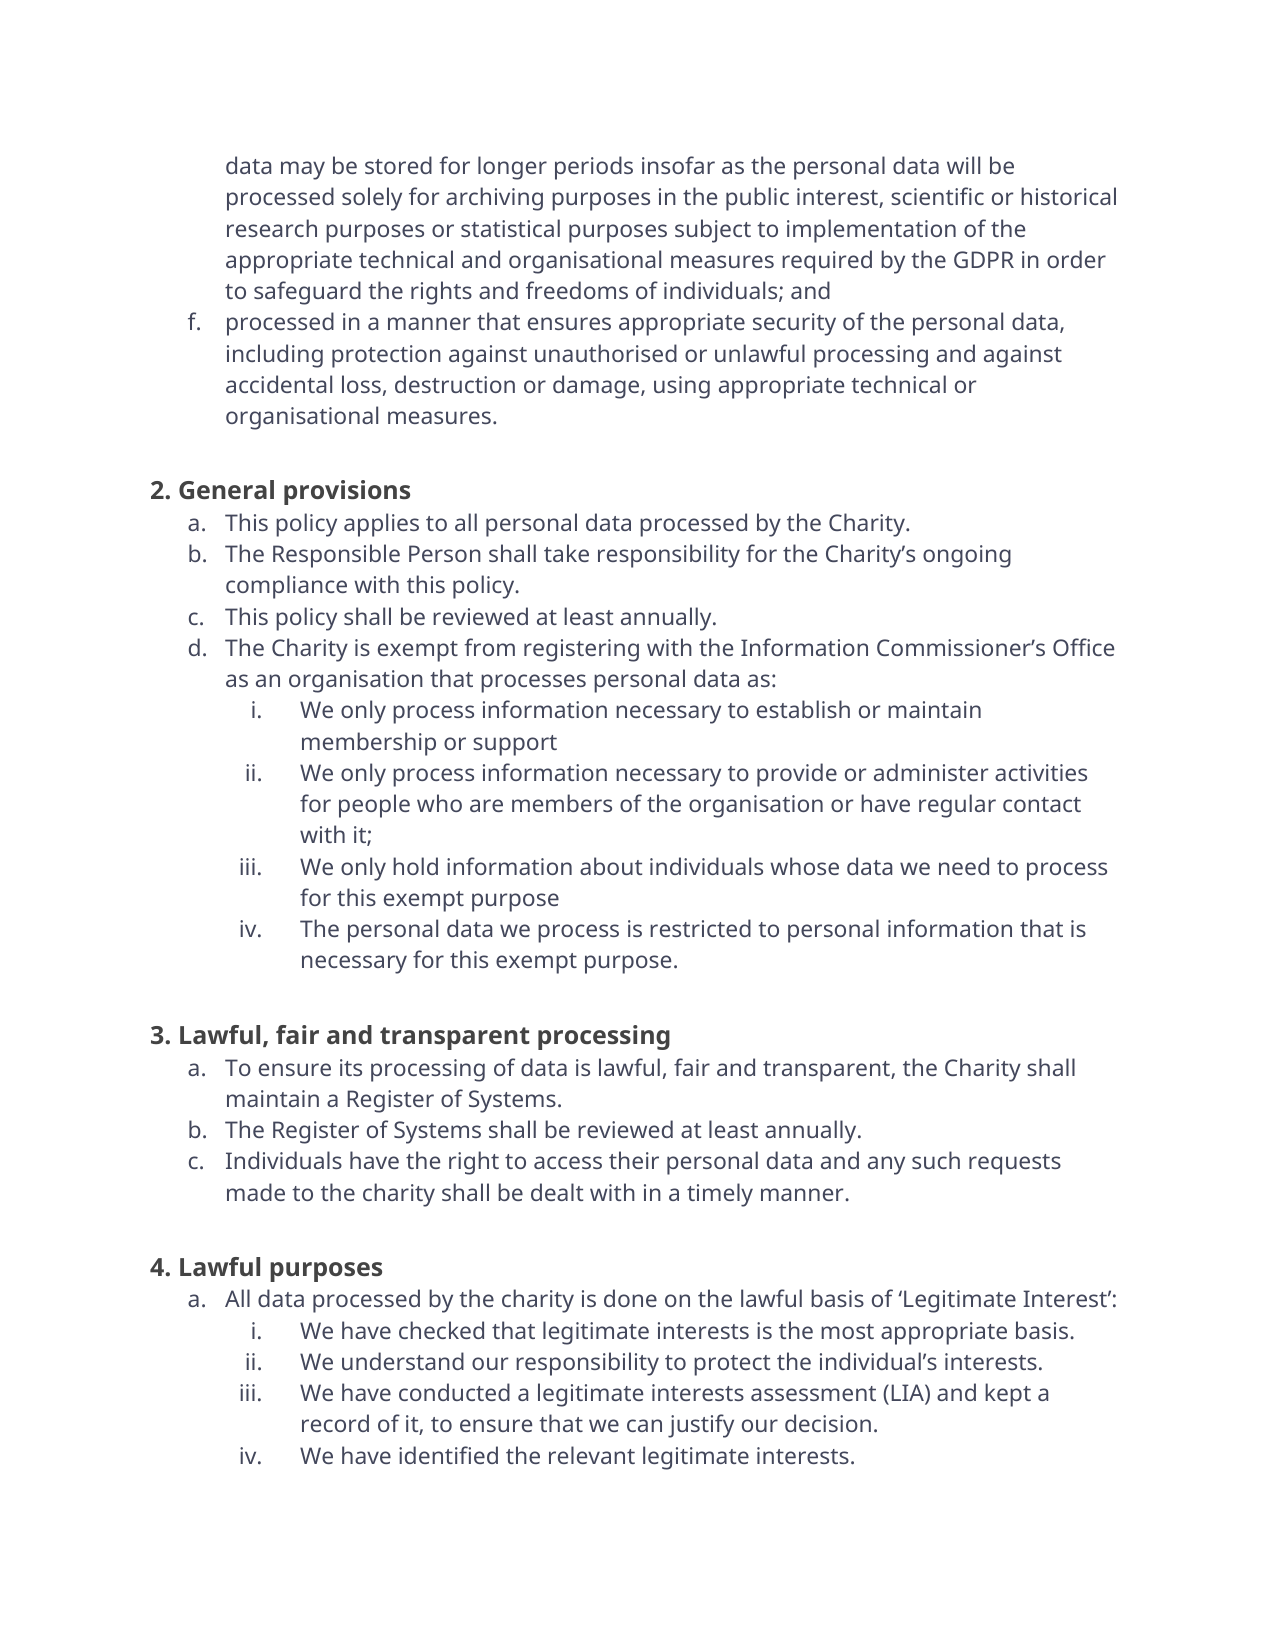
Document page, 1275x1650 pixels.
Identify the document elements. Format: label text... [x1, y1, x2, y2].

list This policy shall be reviewed at least annually. [187, 601, 1125, 632]
list We only process information necessary to establish or maintain membership or support [262, 694, 1125, 757]
list This policy applies to all personal data processed by the Charity. [187, 507, 1125, 538]
list We have identified the relevant legitimate interests. [262, 1440, 1125, 1471]
list The personal data we process is restricted to personal information that is necessary for this exempt purpose. [262, 913, 1125, 976]
list We understand our responsibility to protect the individual’s interests. [262, 1346, 1125, 1377]
list We have conducted a legitimate interests assessment (LIA) and kept a record of it, to ensure that we can justify our decision. [262, 1377, 1125, 1440]
subtitle 3. Lawful, fair and transparent processing [150, 1017, 1125, 1051]
subtitle 2. General provisions [150, 473, 1125, 507]
list The Responsible Person shall take responsibility for the Charity’s ongoing compliance with this policy. [187, 538, 1125, 601]
list To ensure its processing of data is lawful, fair and transparent, the Charity shall maintain a Register of Systems. [187, 1051, 1125, 1114]
list The Charity is exempt from registering with the Information Commissioner’s Office as an organisation that processes personal data as: [187, 632, 1125, 694]
list We only process information necessary to provide or administer activities for people who are members of the organisation or have regular contact with it; [262, 757, 1125, 851]
subtitle 4. Lawful purposes [150, 1249, 1125, 1283]
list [187, 150, 1125, 306]
list The Register of Systems shall be reviewed at least annually. [187, 1114, 1125, 1145]
list Individuals have the right to access their personal data and any such requests made to the charity shall be dealt with in a timely manner. [187, 1145, 1125, 1208]
list We have checked that legitimate interests is the most appropriate basis. [262, 1315, 1125, 1346]
list We only hold information about individuals whose data we need to process for this exempt purpose [262, 851, 1125, 913]
list All data processed by the charity is done on the lawful basis of ‘Legitimate Interest’: [187, 1283, 1125, 1315]
list processed in a manner that ensures appropriate security of the personal data, including protection against unauthorised or unlawful processing and against accidental loss, destruction or damage, using appropriate technical or organisational measures. [187, 306, 1125, 431]
